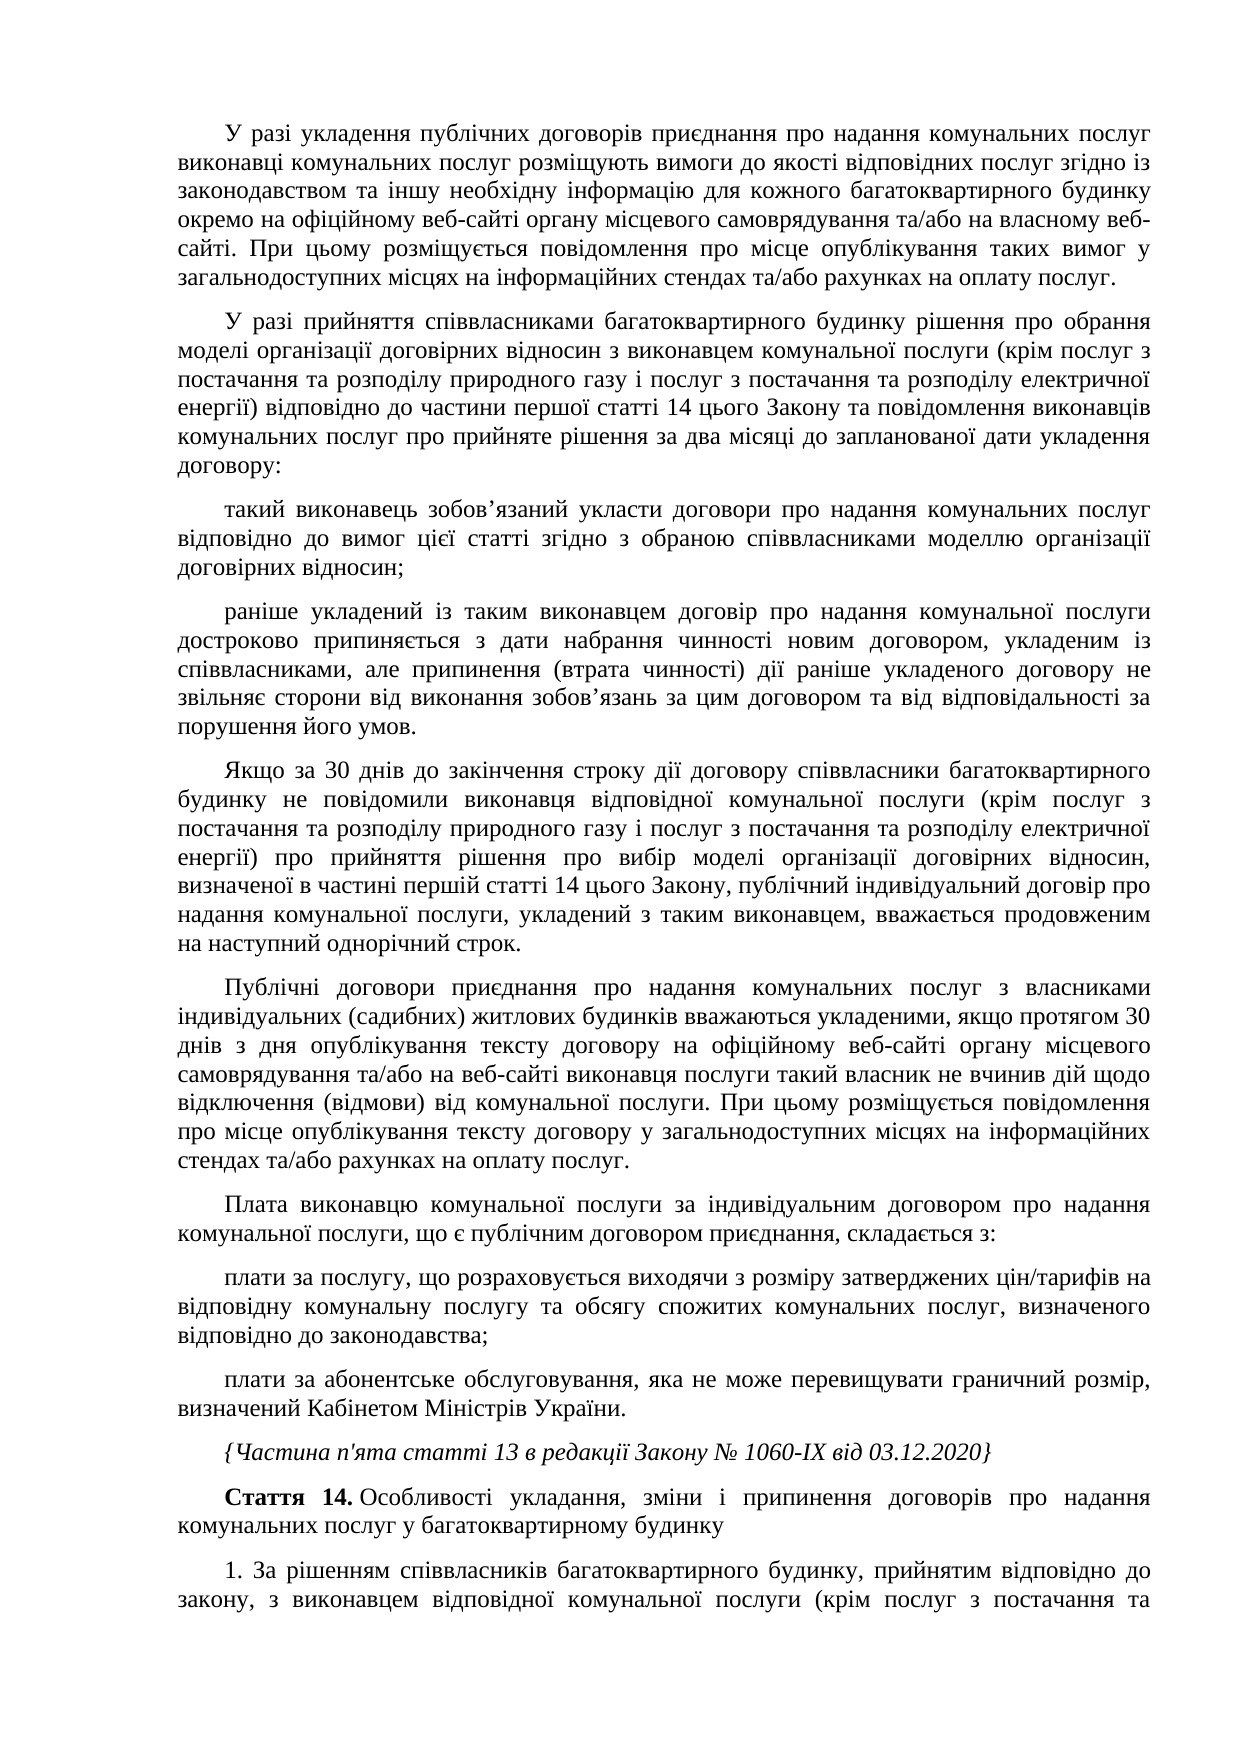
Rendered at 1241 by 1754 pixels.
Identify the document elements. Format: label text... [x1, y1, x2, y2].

text такий виконавець зобов’язаний укласти договори про надання комунальних послуг відповідно до вимог цієї статті згідно з обраною співвласниками моделлю організації договірних відносин; [177, 494, 1152, 581]
text раніше укладений із таким виконавцем договір про надання комунальної послуги достроково припиняється з дати набрання чинності новим договором, укладеним із співвласниками, але припинення (втрата чинності) дії раніше укладеного договору не звільняє сторони від виконання зобов’язань за цим договором та від відповідальності за порушення його умов. [177, 596, 1152, 740]
text плати за послугу, що розраховується виходячи з розміру затверджених цін/тарифів на відповідну комунальну послугу та обсягу спожитих комунальних послуг, визначеного відповідно до законодавства; [177, 1262, 1152, 1349]
text плати за абонентське обслуговування, яка не може перевищувати граничний розмір, визначений Кабінетом Міністрів України. [177, 1364, 1152, 1422]
text Якщо за 30 днів до закінчення строку дії договору співвласники багатоквартирного будинку не повідомили виконавця відповідної комунальної послуги (крім послуг з постачання та розподілу природного газу і послуг з постачання та розподілу електричної енергії) про прийняття рішення про вибір моделі організації договірних відносин, визначеної в частині першій статті 14 цього Закону, публічний індивідуальний договір про надання комунальної послуги, укладений з таким виконавцем, вважається продовженим на наступний однорічний строк. [177, 756, 1152, 957]
text Стаття 14. Особливості укладання, зміни і припинення договорів про надання комунальних послуг у багатоквартирному будинку [177, 1482, 1152, 1539]
text Публічні договори приєднання про надання комунальних послуг з власниками індивідуальних (садибних) житлових будинків вважаються укладеними, якщо протягом 30 днів з дня опублікування тексту договору на офіційному веб-сайті органу місцевого самоврядування та/або на веб-сайті виконавця послуги такий власник не вчинив дій щодо відключення (відмови) від комунальної послуги. При цьому розміщується повідомлення про місце опублікування тексту договору у загальнодоступних місцях на інформаційних стендах та/або рахунках на оплату послуг. [177, 972, 1152, 1174]
text Плата виконавцю комунальної послуги за індивідуальним договором про надання комунальної послуги, що є публічним договором приєднання, складається з: [177, 1189, 1152, 1247]
text У разі прийняття співвласниками багатоквартирного будинку рішення про обрання моделі організації договірних відносин з виконавцем комунальної послуги (крім послуг з постачання та розподілу природного газу і послуг з постачання та розподілу електричної енергії) відповідно до частини першої статті 14 цього Закону та повідомлення виконавців комунальних послуг про прийняте рішення за два місяці до запланованої дати укладення договору: [177, 306, 1152, 479]
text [177, 1555, 1152, 1612]
text У разі укладення публічних договорів приєднання про надання комунальних послуг виконавці комунальних послуг розміщують вимоги до якості відповідних послуг згідно із законодавством та іншу необхідну інформацію для кожного багатоквартирного будинку окремо на офіційному веб-сайті органу місцевого самоврядування та/або на власному веб-сайті. При цьому розміщується повідомлення про місце опублікування таких вимог у загальнодоступних місцях на інформаційних стендах та/або рахунках на оплату послуг. [177, 118, 1152, 291]
text {Частина п'ята статті 13 в редакції Закону № 1060-IX від 03.12.2020} [177, 1437, 1152, 1466]
